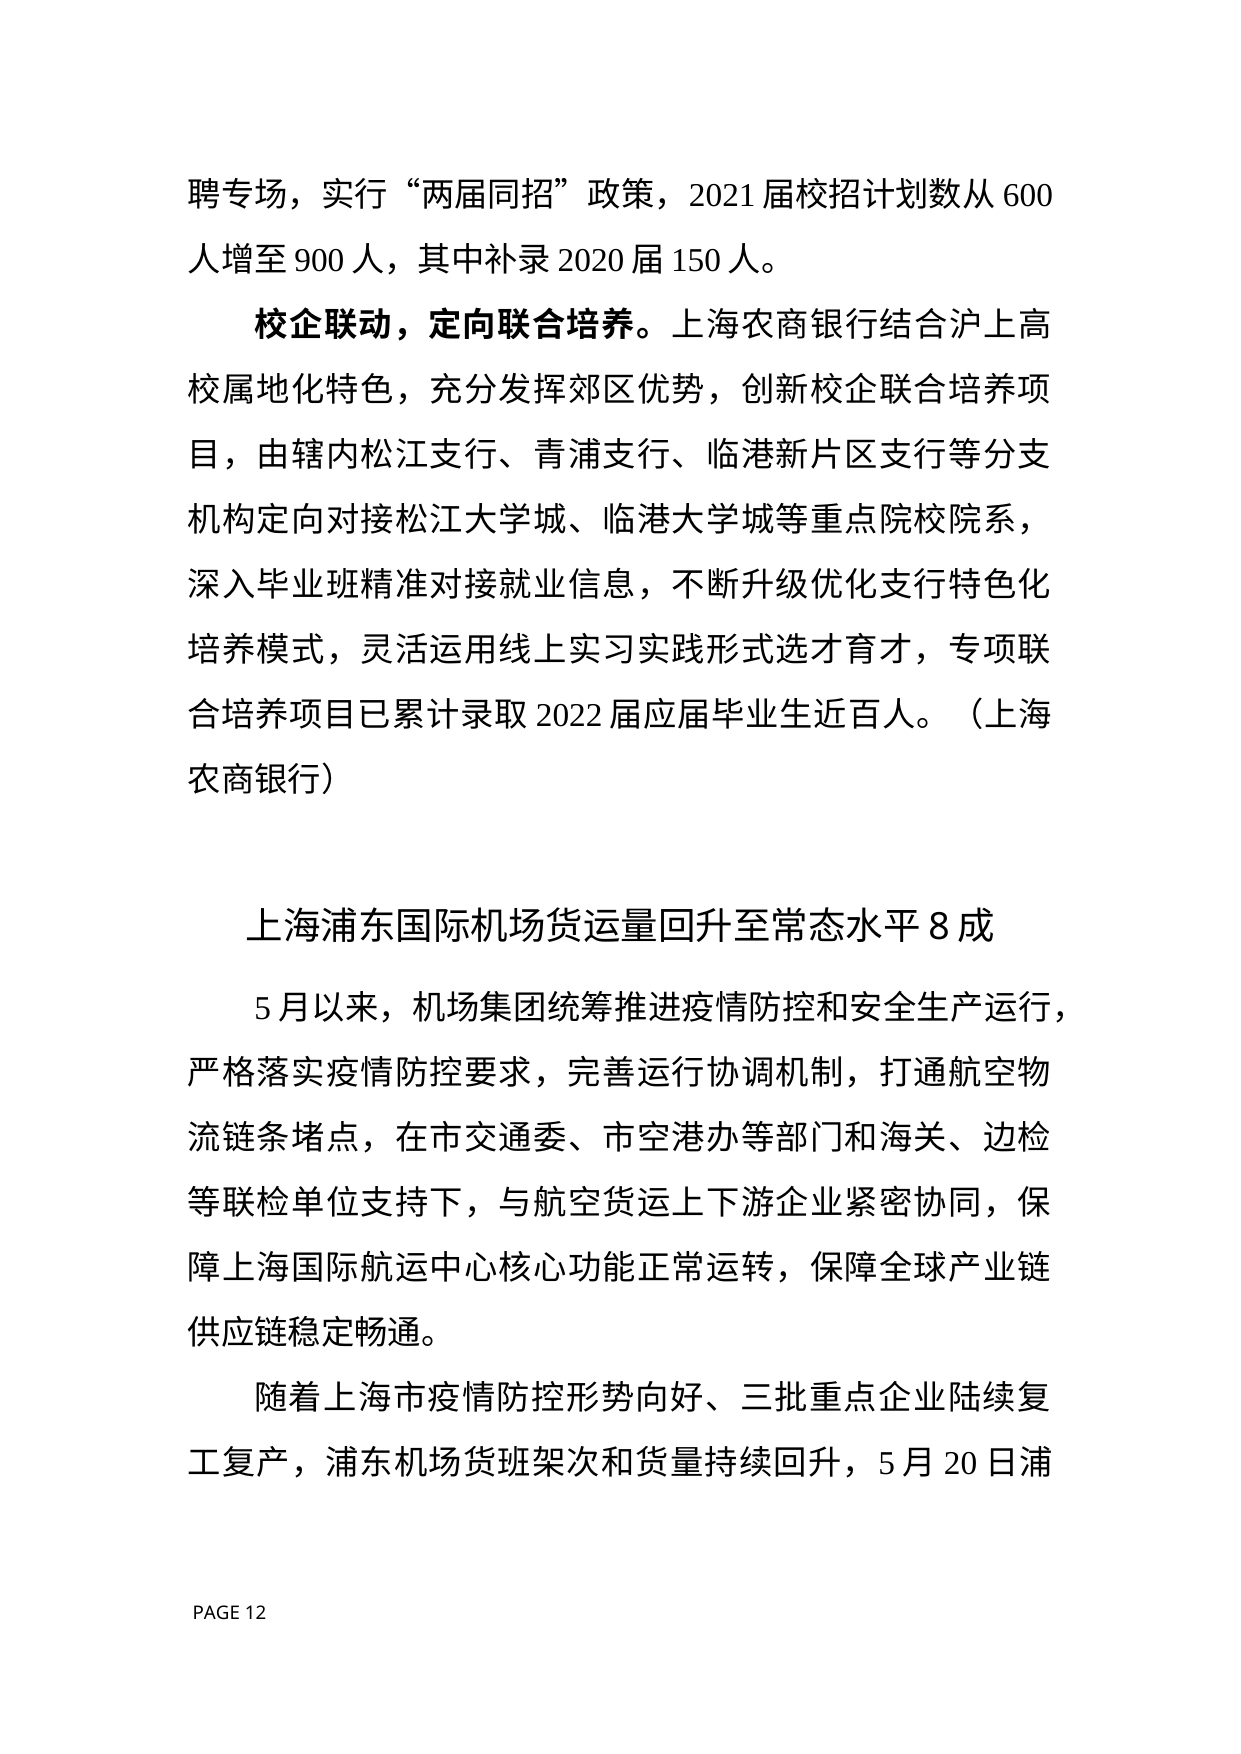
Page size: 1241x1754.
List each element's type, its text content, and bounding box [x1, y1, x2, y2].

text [187, 1362, 1053, 1492]
text 校企联动，定向联合培养。上海农商银行结合沪上高校属地化特色，充分发挥郊区优势，创新校企联合培养项目，由辖内松江支行、青浦支行、临港新片区支行等分支机构定向对接松江大学城、临港大学城等重点院校院系，深入毕业班精准对接就业信息，不断升级优化支行特色化培养模式，灵活运用线上实习实践形式选才育才，专项联合培养项目已累计录取2022届应届毕业生近百人。（上海农商银行） [187, 290, 1053, 810]
text 上海浦东国际机场货运量回升至常态水平8成 [187, 891, 1053, 956]
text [187, 160, 1053, 290]
text 5月以来，机场集团统筹推进疫情防控和安全生产运行，严格落实疫情防控要求，完善运行协调机制，打通航空物流链条堵点，在市交通委、市空港办等部门和海关、边检等联检单位支持下，与航空货运上下游企业紧密协同，保障上海国际航运中心核心功能正常运转，保障全球产业链供应链稳定畅通。 [187, 972, 1053, 1362]
